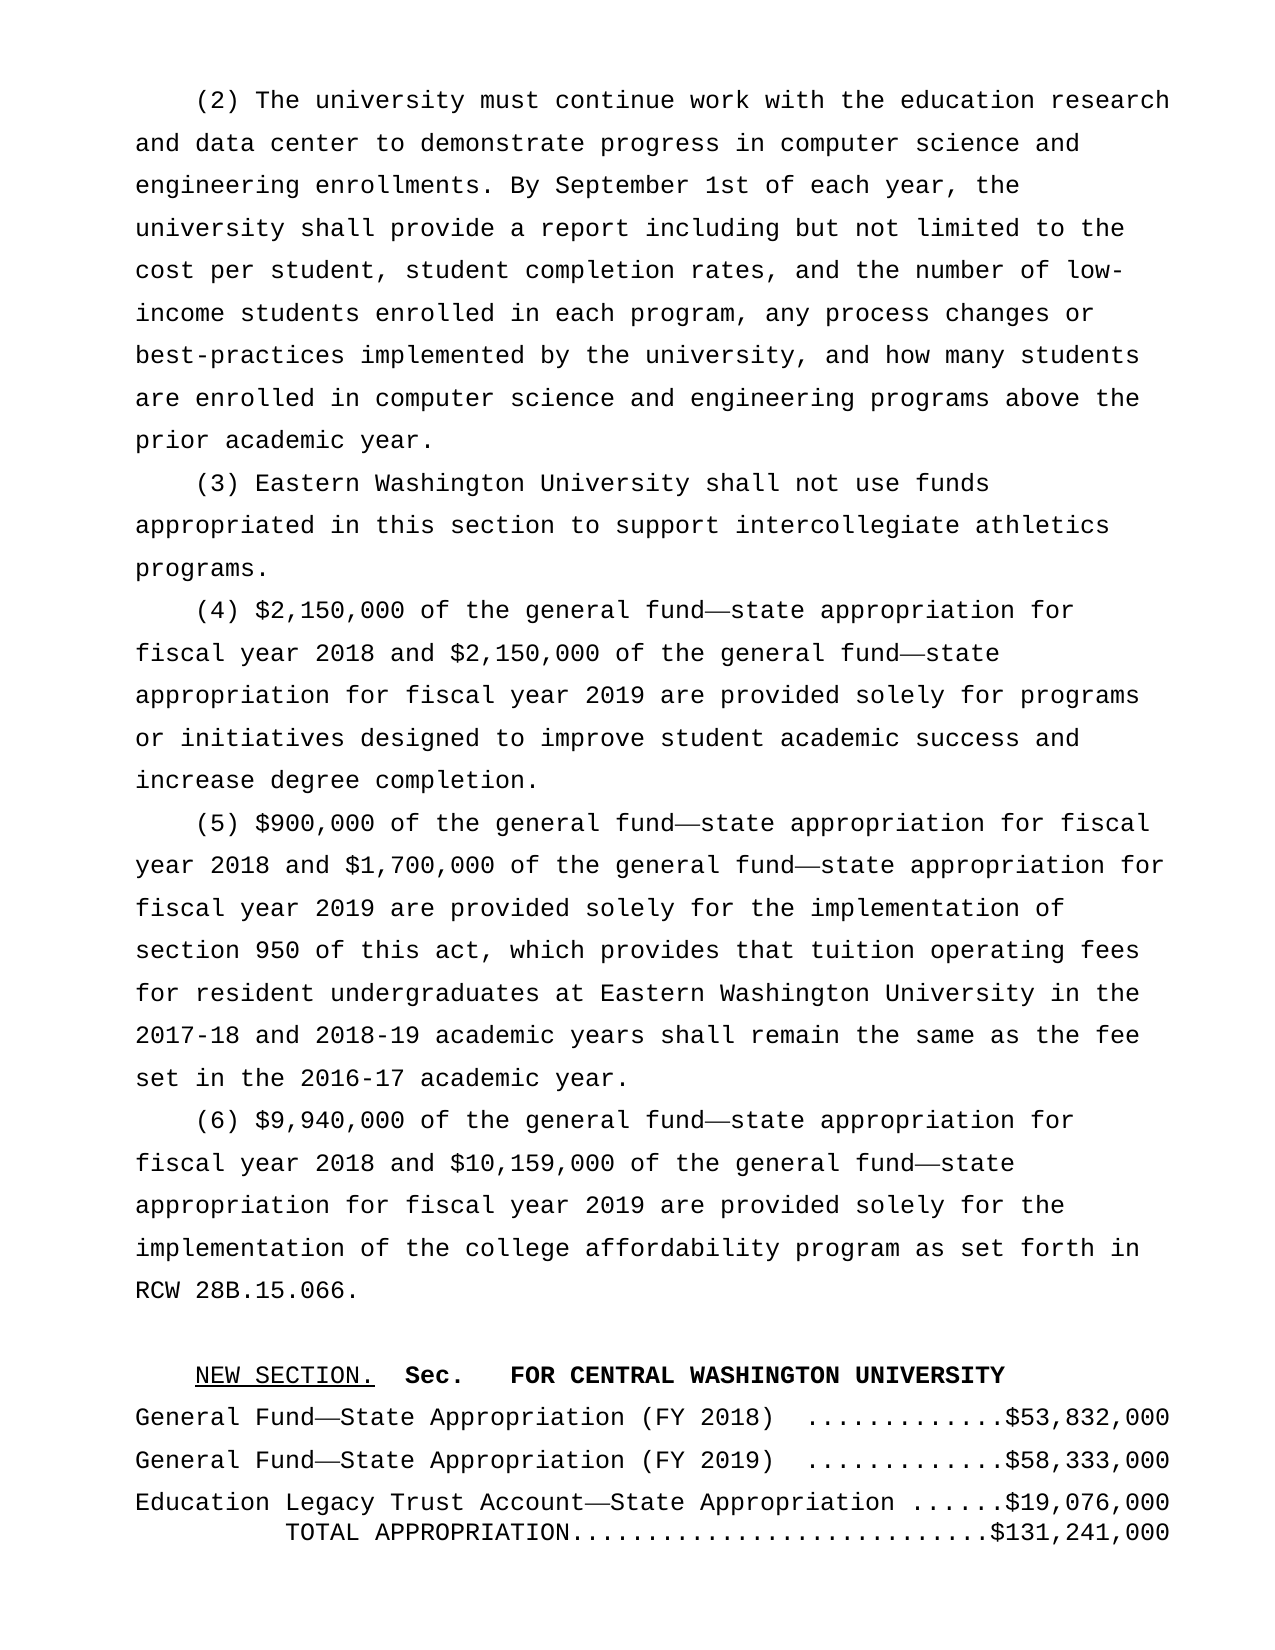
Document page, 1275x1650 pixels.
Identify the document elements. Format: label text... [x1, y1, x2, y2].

text General Fund—State Appropriation (FY 2019) $58,333,000 [135, 1434, 1170, 1477]
text General Fund—State Appropriation (FY 2018) $53,832,000 [135, 1392, 1170, 1434]
text (4) $2,150,000 of the general fund—state appropriation for fiscal year 2018 and $2,150,000 of the general fund—state appropriation for fiscal year 2019 are provided solely for programs or initiatives designed to improve student academic success and increase degree completion. [135, 585, 1170, 797]
text TOTAL APPROPRIATION $131,241,000 [135, 1519, 1170, 1547]
text (2) The university must continue work with the education research and data center to demonstrate progress in computer science and engineering enrollments. By September 1st of each year, the university shall provide a report including but not limited to the cost per student, student completion rates, and the number of low-income students enrolled in each program, any process changes or best-practices implemented by the university, and how many students are enrolled in computer science and engineering programs above the prior academic year. [135, 75, 1170, 457]
text NEW SECTION. Sec. FOR CENTRAL WASHINGTON UNIVERSITY [135, 1349, 1170, 1392]
text (3) Eastern Washington University shall not use funds appropriated in this section to support intercollegiate athletics programs. [135, 457, 1170, 585]
text Education Legacy Trust Account—State Appropriation $19,076,000 [135, 1477, 1170, 1519]
text (5) $900,000 of the general fund—state appropriation for fiscal year 2018 and $1,700,000 of the general fund—state appropriation for fiscal year 2019 are provided solely for the implementation of section 950 of this act, which provides that tuition operating fees for resident undergraduates at Eastern Washington University in the 2017-18 and 2018-19 academic years shall remain the same as the fee set in the 2016-17 academic year. [135, 797, 1170, 1095]
text (6) $9,940,000 of the general fund—state appropriation for fiscal year 2018 and $10,159,000 of the general fund—state appropriation for fiscal year 2019 are provided solely for the implementation of the college affordability program as set forth in RCW 28B.15.066. [135, 1095, 1170, 1307]
